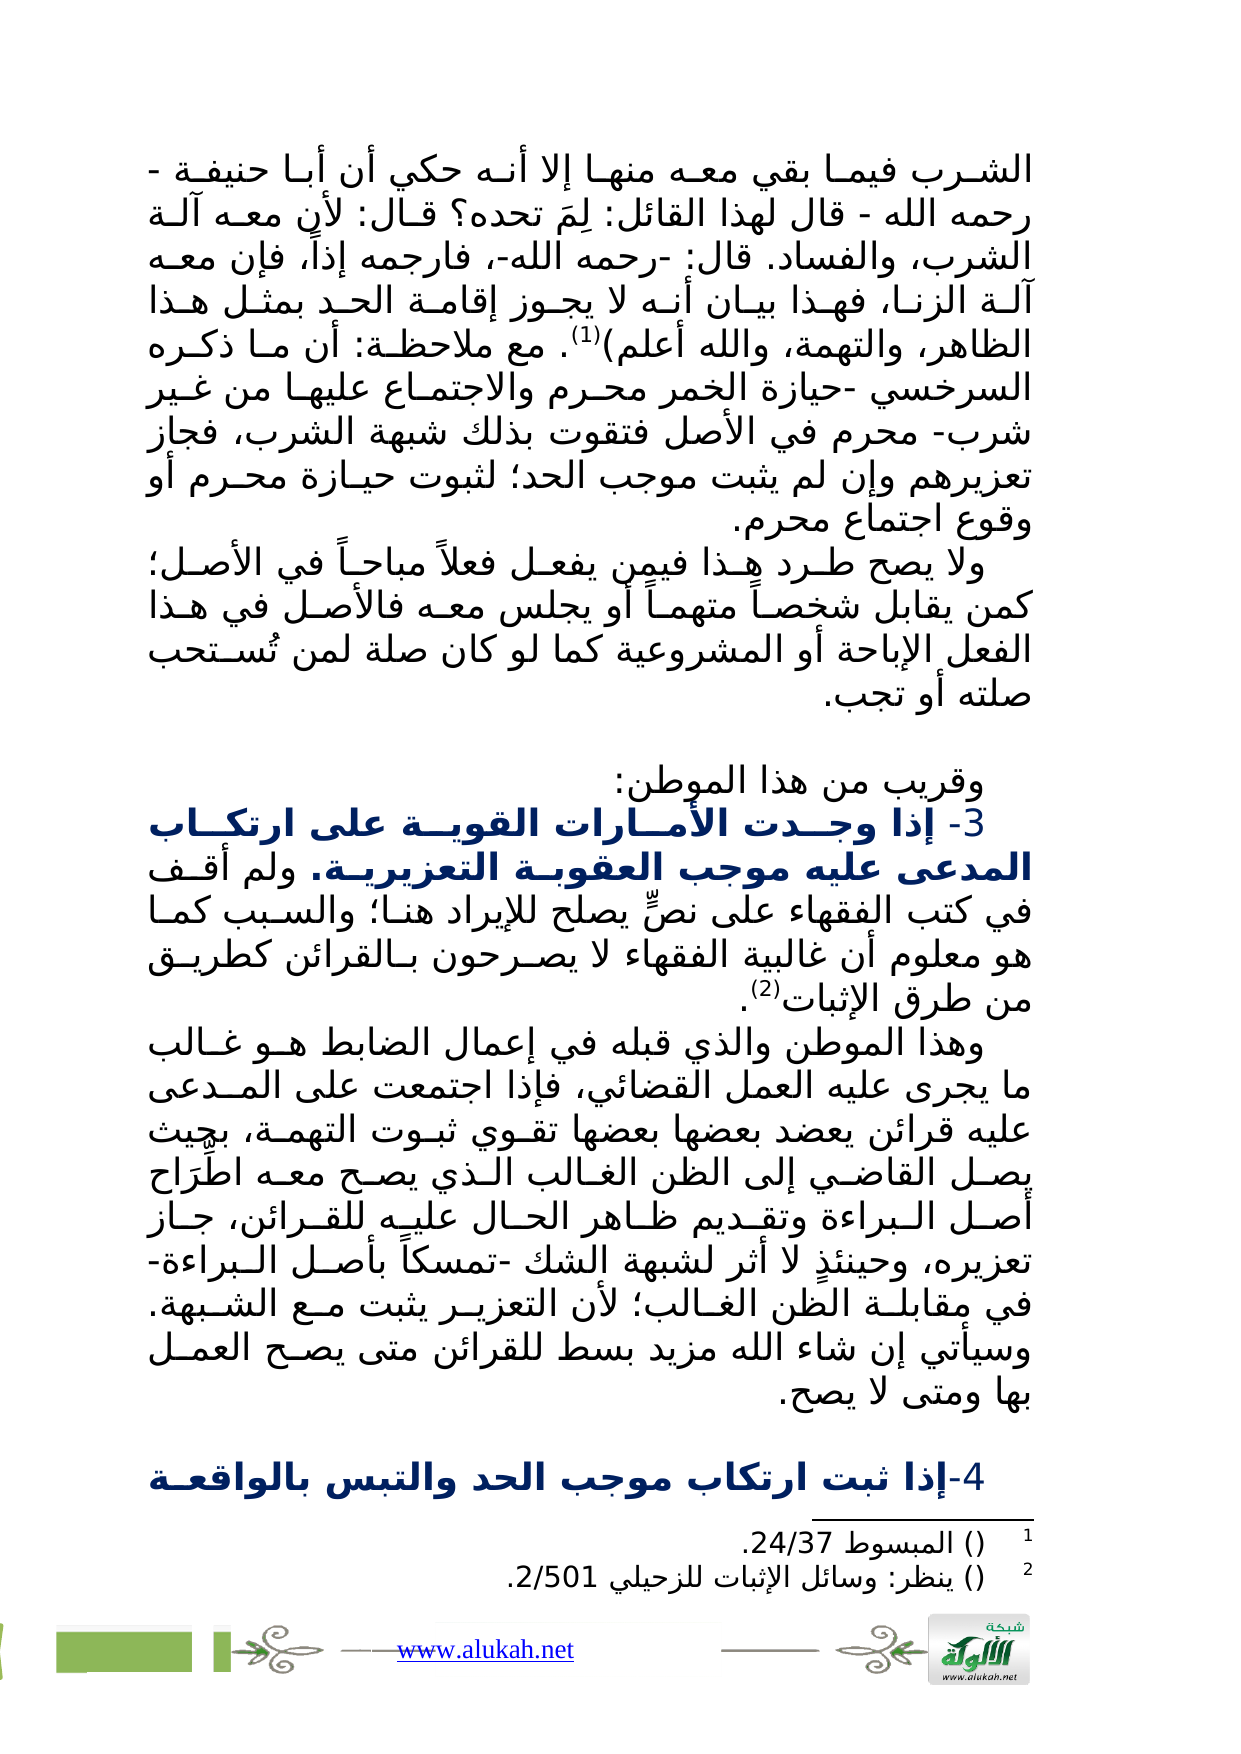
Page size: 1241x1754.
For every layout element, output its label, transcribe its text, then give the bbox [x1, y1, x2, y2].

text 3- إذا وجدت الأمارات القوية على ارتكاب المدعى عليه موجب العقوبة التعزيرية. ولم أقف في كتب الفقهاء على نصٍّ يصلح للإيراد هنا؛ والسبب كما هو معلوم أن غالبية الفقهاء لا يصرحون بالقرائن كطريق من طرق الإثبات(). [148, 802, 1033, 1020]
text ولا يصح طرد هذا فيمن يفعل فعلاً مباحاً في الأصل؛ كمن يقابل شخصاً متهماً أو يجلس معه فالأصل في هذا الفعل الإباحة أو المشروعية كما لو كان صلة لمن تُستحب صلته أو تجب. [148, 541, 1033, 715]
picture [54, 1610, 1030, 1692]
text 4-إذا ثبت ارتكاب موجب الحد والتبس بالواقعة شبهة تمنع من إقامة الحد، فيدرأ الحد وينتقل إلى العقوبة التعزيرية. [148, 1456, 1033, 1500]
text وهذا الموطن والذي قبله في إعمال الضابط هو غالب ما يجرى عليه العمل القضائي، فإذا اجتمعت على المدعى عليه قرائن يعضد بعضها بعضها تقوي ثبوت التهمة، بحيث يصل القاضي إلى الظن الغالب الذي يصح معه اطِّرَاح أصل البراءة وتقديم ظاهر الحال عليه للقرائن، جاز تعزيره، وحينئذٍ لا أثر لشبهة الشك -تمسكاً بأصل البراءة- في مقابلة الظن الغالب؛ لأن التعزير يثبت مع الشبهة. وسيأتي إن شاء الله مزيد بسط للقرائن متى يصح العمل بها ومتى لا يصح. [148, 1020, 1033, 1413]
text وقريب من هذا الموطن: [148, 758, 1033, 802]
